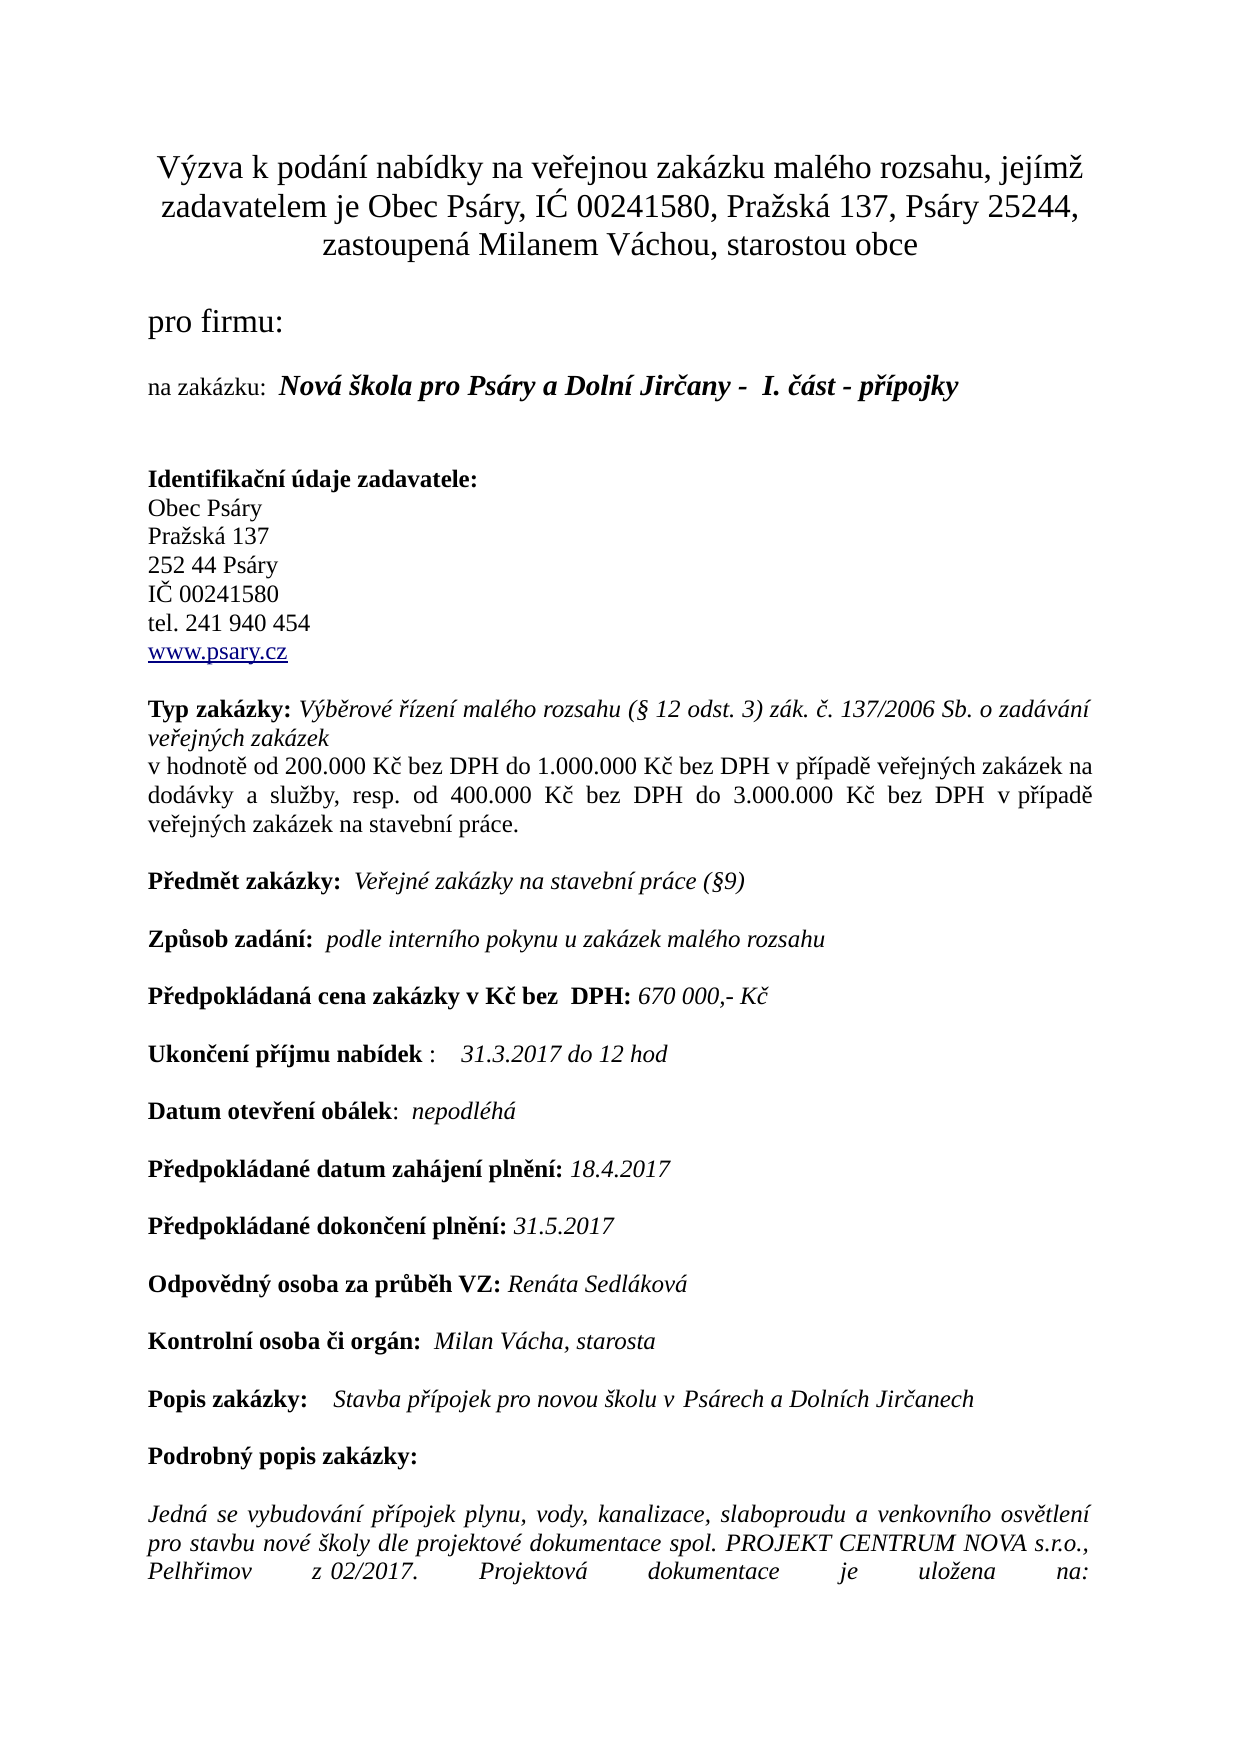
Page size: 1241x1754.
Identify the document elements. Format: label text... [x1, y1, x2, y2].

text Identifikační údaje zadavatele: [148, 464, 1093, 493]
text Předpokládaná cena zakázky v Kč bez DPH: 670 000,- Kč [148, 981, 1093, 1010]
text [148, 1499, 1093, 1585]
text Výzva k podání nabídky na veřejnou zakázku malého rozsahu, jejímž zadavatelem je Obec Psáry, IĆ 00241580, Pražská 137, Psáry 25244, zastoupená Milanem Váchou, starostou obce [148, 148, 1093, 263]
text Předpokládané dokončení plnění: 31.5.2017 [148, 1211, 1093, 1240]
text Způsob zadání: podle interního pokynu u zakázek malého rozsahu [148, 924, 1093, 953]
text tel. 241 940 454 [148, 608, 1093, 636]
text na zakázku: Nová škola pro Psáry a Dolní Jirčany - I. část - přípojky [148, 368, 1093, 402]
text Popis zakázky: Stavba přípojek pro novou školu v Psárech a Dolních Jirčanech [148, 1384, 1093, 1413]
text Pražská 137 [148, 521, 1093, 550]
text Odpovědný osoba za průběh VZ: Renáta Sedláková [148, 1269, 1093, 1298]
text www.psary.cz [148, 636, 1093, 665]
text IČ 00241580 [148, 579, 1093, 608]
text Předmět zakázky: Veřejné zakázky na stavební práce (§9) [148, 866, 1093, 895]
text pro firmu: [148, 301, 1093, 339]
text Ukončení příjmu nabídek : 31.3.2017 do 12 hod [148, 1039, 1093, 1068]
text Kontrolní osoba či orgán: Milan Vácha, starosta [148, 1326, 1093, 1355]
text Datum otevření obálek: nepodléhá [148, 1096, 1093, 1125]
text v hodnotě od 200.000 Kč bez DPH do 1.000.000 Kč bez DPH v případě veřejných zakázek na dodávky a služby, resp. od 400.000 Kč bez DPH do 3.000.000 Kč bez DPH v případě veřejných zakázek na stavební práce. [148, 751, 1093, 838]
text Typ zakázky: Výběrové řízení malého rozsahu (§ 12 odst. 3) zák. č. 137/2006 Sb. o zadávání veřejných zakázek [148, 694, 1093, 751]
text Obec Psáry [148, 493, 1093, 521]
text 252 44 Psáry [148, 550, 1093, 579]
text Podrobný popis zakázky: [148, 1441, 1093, 1470]
text Předpokládané datum zahájení plnění: 18.4.2017 [148, 1154, 1093, 1183]
